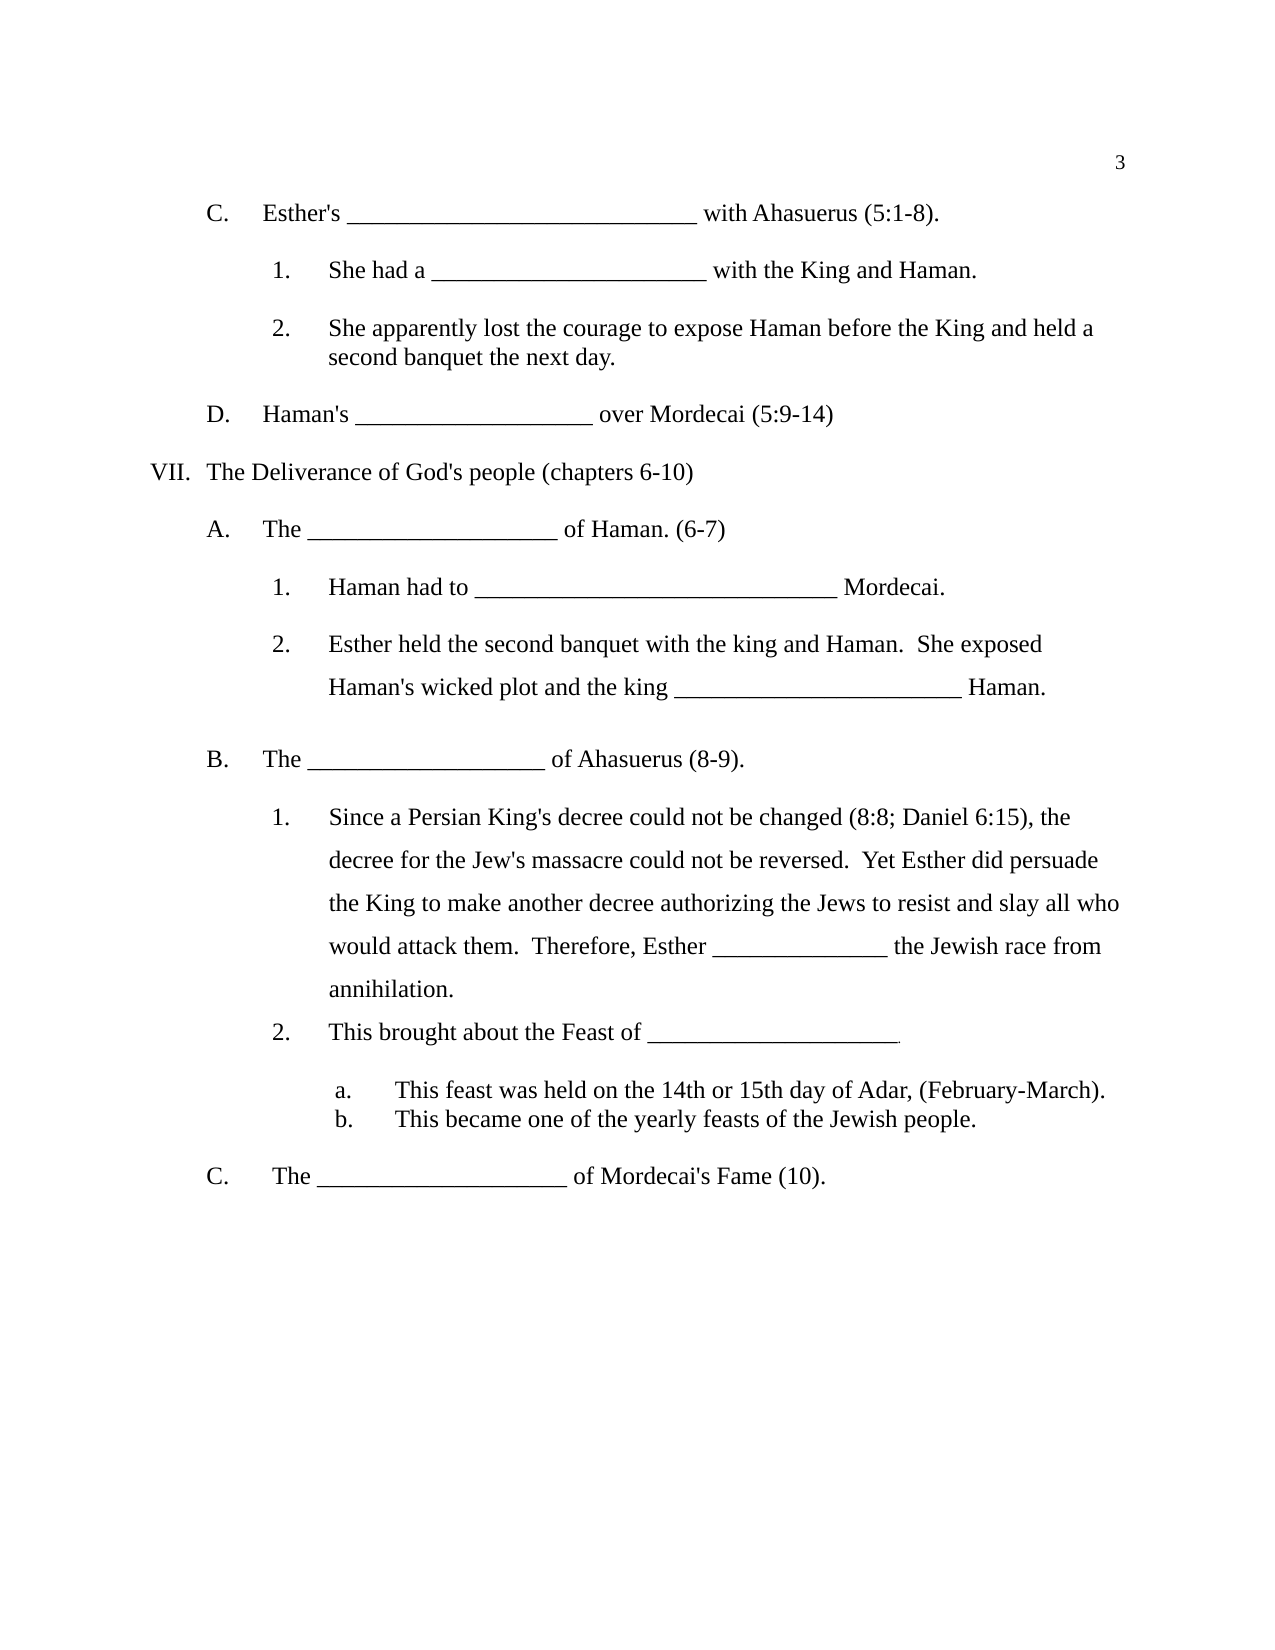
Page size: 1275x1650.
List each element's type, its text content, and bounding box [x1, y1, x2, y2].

text 2. She apparently lost the courage to expose Haman before the King and held a second banquet the next day. [272, 313, 1125, 371]
text D. Haman's ___________________ over Mordecai (5:9-14) [206, 399, 1125, 428]
text 1. Haman had to _____________________________ Mordecai. [272, 572, 1125, 601]
text VII. The Deliverance of God's people (chapters 6-10) [150, 457, 1125, 486]
text 2. Esther held the second banquet with the king and Haman. She exposed Haman's wicked plot and the king _______________________ Haman. [272, 629, 1125, 701]
text 1. She had a ______________________ with the King and Haman. [272, 256, 1125, 284]
text b. This became one of the yearly feasts of the Jewish people. [334, 1104, 1125, 1132]
text C. The ____________________ of Mordecai's Fame (10). [206, 1161, 1125, 1190]
text A. The ____________________ of Haman. (6-7) [206, 514, 1125, 543]
text B. The ___________________ of Ahasuerus (8-9). [206, 744, 1125, 773]
text 1. Since a Persian King's decree could not be changed (8:8; Daniel 6:15), the decree for the Jew's massacre could not be reversed. Yet Esther did persuade the King to make another decree authorizing the Jews to resist and slay all who would attack them. Therefore, Esther ______________ the Jewish race from annihilation. [271, 802, 1125, 1003]
text a. This feast was held on the 14th or 15th day of Adar, (February-March). [334, 1075, 1125, 1104]
text 2. This brought about the Feast of ____________________. [272, 1017, 1125, 1046]
text C. Esther's ____________________________ with Ahasuerus (5:1-8). [206, 198, 1125, 227]
